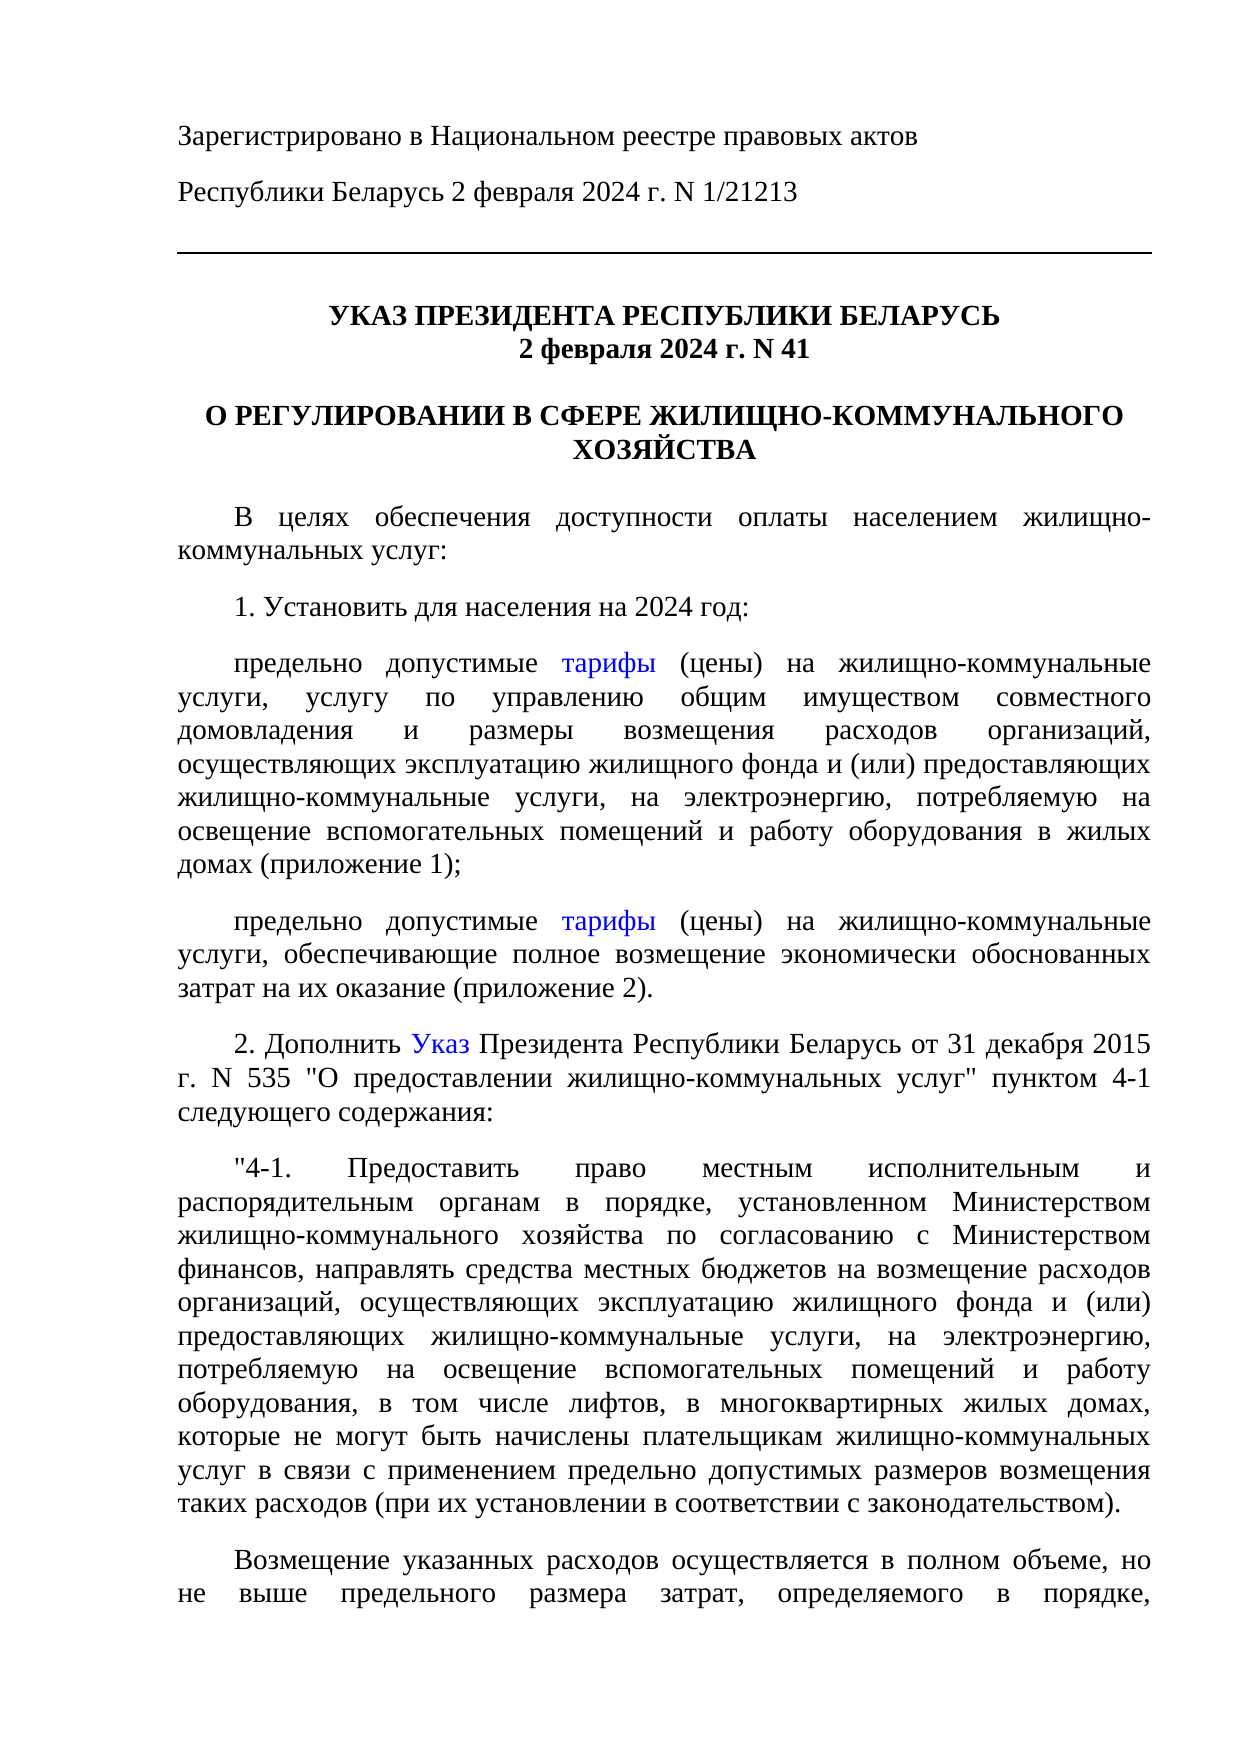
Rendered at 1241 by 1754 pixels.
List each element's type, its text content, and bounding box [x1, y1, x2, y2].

text "4-1. Предоставить право местным исполнительным и распорядительным органам в порядке, установленном Министерством жилищно-коммунального хозяйства по согласованию с Министерством финансов, направлять средства местных бюджетов на возмещение расходов организаций, осуществляющих эксплуатацию жилищного фонда и (или) предоставляющих жилищно-коммунальные услуги, на электроэнергию, потребляемую на освещение вспомогательных помещений и работу оборудования, в том числе лифтов, в многоквартирных жилых домах, которые не могут быть начислены плательщикам жилищно-коммунальных услуг в связи с применением предельно допустимых размеров возмещения таких расходов (при их установлении в соответствии с законодательством). [177, 1150, 1152, 1519]
title О РЕГУЛИРОВАНИИ В СФЕРЕ ЖИЛИЩНО-КОММУНАЛЬНОГО ХОЗЯЙСТВА [177, 398, 1152, 465]
title 2 февраля 2024 г. N 41 [177, 331, 1152, 365]
text 1. Установить для населения на 2024 год: [177, 589, 1152, 622]
text 2. Дополнить Указ Президента Республики Беларусь от 31 декабря 2015 г. N 535 "О предоставлении жилищно-коммунальных услуг" пунктом 4-1 следующего содержания: [177, 1027, 1152, 1127]
text Республики Беларусь 2 февраля 2024 г. N 1/21213 [177, 174, 1152, 208]
text предельно допустимые тарифы (цены) на жилищно-коммунальные услуги, обеспечивающие полное возмещение экономически обоснованных затрат на их оказание (приложение 2). [177, 903, 1152, 1004]
title УКАЗ ПРЕЗИДЕНТА РЕСПУБЛИКИ БЕЛАРУСЬ [177, 298, 1152, 331]
text предельно допустимые тарифы (цены) на жилищно-коммунальные услуги, услугу по управлению общим имуществом совместного домовладения и размеры возмещения расходов организаций, осуществляющих эксплуатацию жилищного фонда и (или) предоставляющих жилищно-коммунальные услуги, на электроэнергию, потребляемую на освещение вспомогательных помещений и работу оборудования в жилых домах (приложение 1); [177, 645, 1152, 880]
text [177, 1542, 1152, 1609]
text Зарегистрировано в Национальном реестре правовых актов [177, 118, 1152, 152]
text В целях обеспечения доступности оплаты населением жилищно-коммунальных услуг: [177, 499, 1152, 566]
